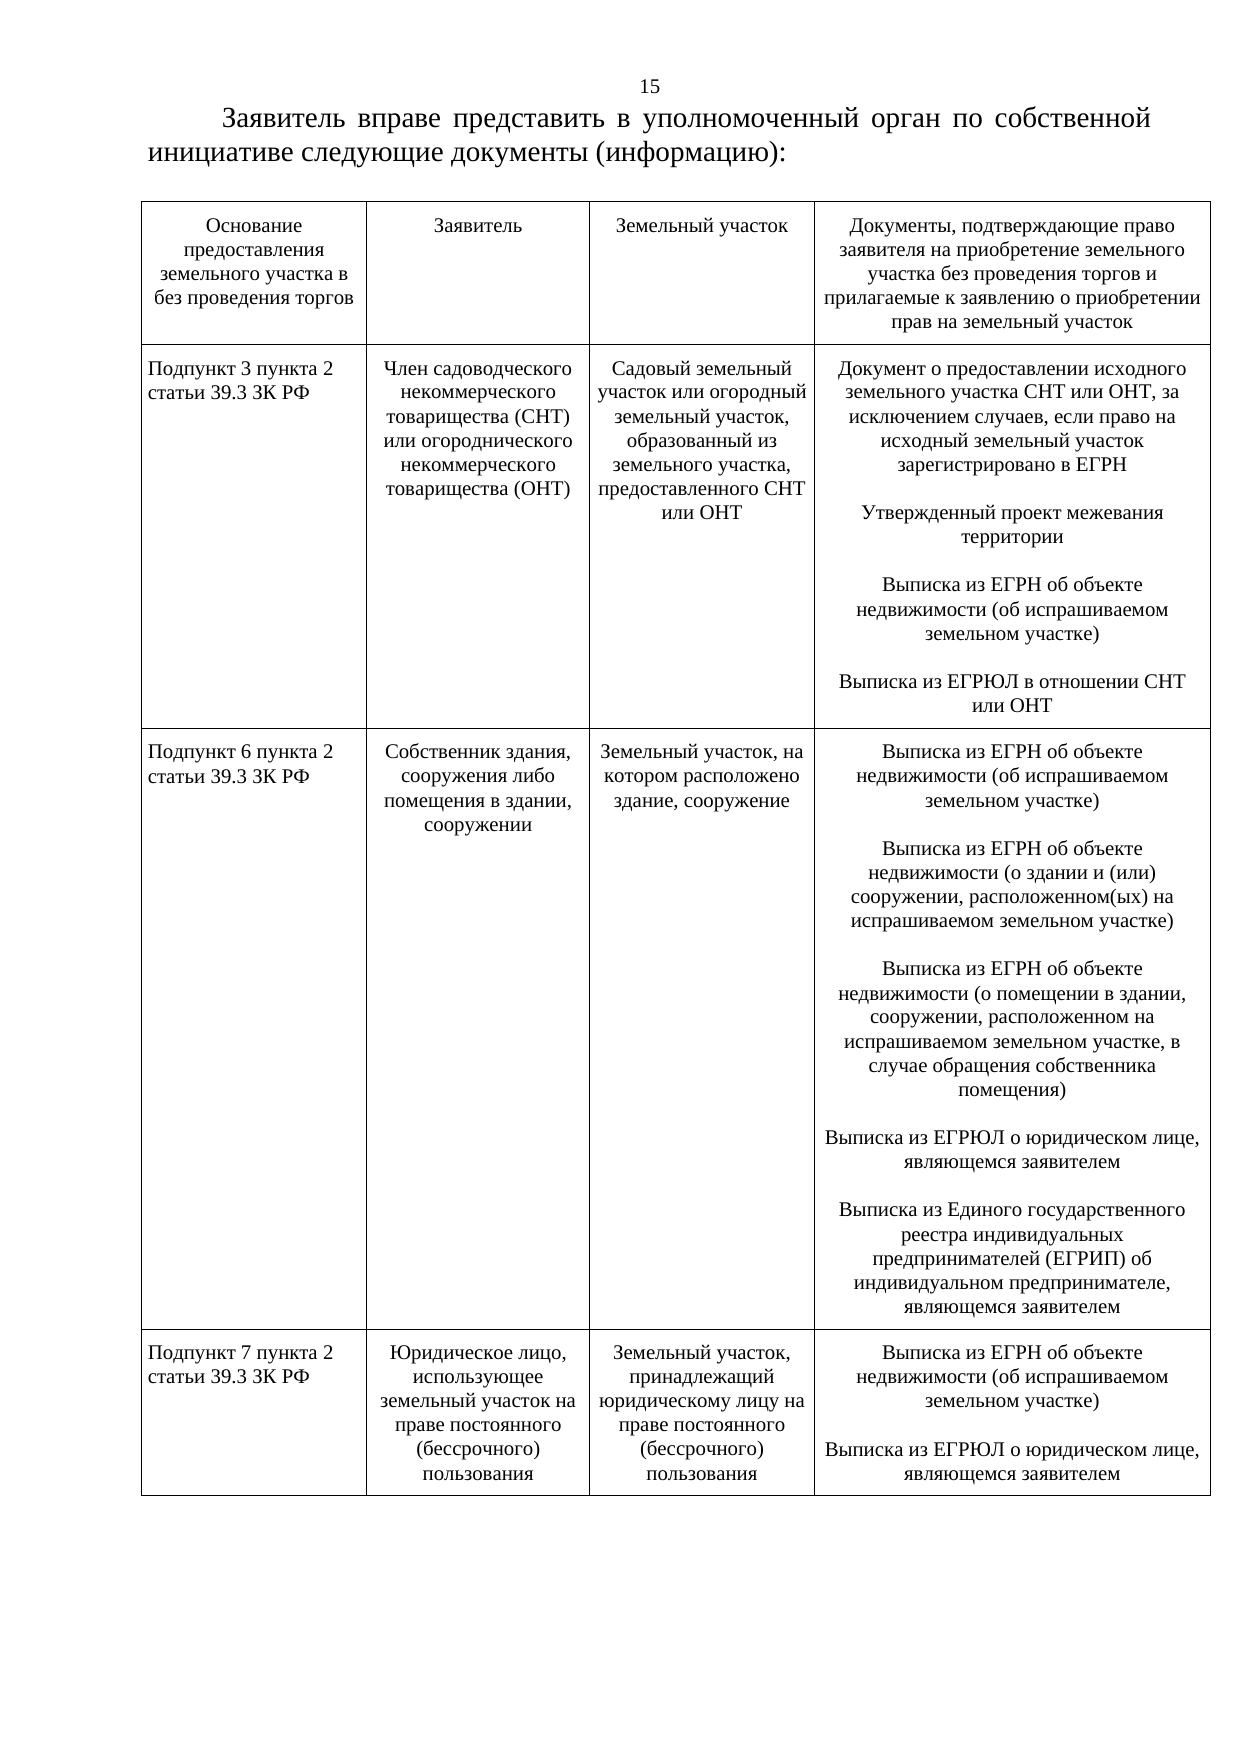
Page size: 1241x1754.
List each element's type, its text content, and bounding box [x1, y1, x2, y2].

table_cell Документ о предоставлении исходного земельного участка СНТ или ОНТ, за исключением случаев, если право на исходный земельный участок зарегистрировано в ЕГРН Утвержденный проект межевания территории Выписка из ЕГРН об объекте недвижимости (об испрашиваемом земельном участке) Выписка из ЕГРЮЛ в отношении СНТ или ОНТ [815, 345, 1210, 728]
table_cell Подпункт 6 пункта 2 статьи 39.3 ЗК РФ [142, 729, 366, 1328]
table_header Земельный участок [590, 202, 814, 344]
table_cell Выписка из ЕГРН об объекте недвижимости (об испрашиваемом земельном участке) Выписка из ЕГРЮЛ о юридическом лице, являющемся заявителем [815, 1330, 1210, 1495]
table_header Документы, подтверждающие право заявителя на приобретение земельного участка без проведения торгов и прилагаемые к заявлению о приобретении прав на земельный участок [815, 202, 1210, 344]
table_cell Собственник здания, сооружения либо помещения в здании, сооружении [367, 729, 589, 1328]
table_cell Юридическое лицо, использующее земельный участок на праве постоянного (бессрочного) пользования [367, 1330, 589, 1495]
text Заявитель вправе представить в уполномоченный орган по собственной инициативе следующие документы (информацию): [148, 100, 1152, 167]
table_cell Земельный участок, на котором расположено здание, сооружение [590, 729, 814, 1328]
table_cell Садовый земельный участок или огородный земельный участок, образованный из земельного участка, предоставленного СНТ или ОНТ [590, 345, 814, 728]
table_header Заявитель [367, 202, 589, 344]
table_cell Выписка из ЕГРН об объекте недвижимости (об испрашиваемом земельном участке) Выписка из ЕГРН об объекте недвижимости (о здании и (или) сооружении, расположенном(ых) на испрашиваемом земельном участке) Выписка из ЕГРН об объекте недвижимости (о помещении в здании, сооружении, расположенном на испрашиваемом земельном участке, в случае обращения собственника помещения) Выписка из ЕГРЮЛ о юридическом лице, являющемся заявителем Выписка из Единого государственного реестра индивидуальных предпринимателей (ЕГРИП) об индивидуальном предпринимателе, являющемся заявителем [815, 729, 1210, 1328]
table_header Основание предоставления земельного участка в без проведения торгов [142, 202, 366, 344]
table_cell Подпункт 3 пункта 2 статьи 39.3 ЗК РФ [142, 345, 366, 728]
table_cell Подпункт 7 пункта 2 статьи 39.3 ЗК РФ [142, 1330, 366, 1495]
table_cell Земельный участок, принадлежащий юридическому лицу на праве постоянного (бессрочного) пользования [590, 1330, 814, 1495]
table_cell Член садоводческого некоммерческого товарищества (СНТ) или огороднического некоммерческого товарищества (ОНТ) [367, 345, 589, 728]
